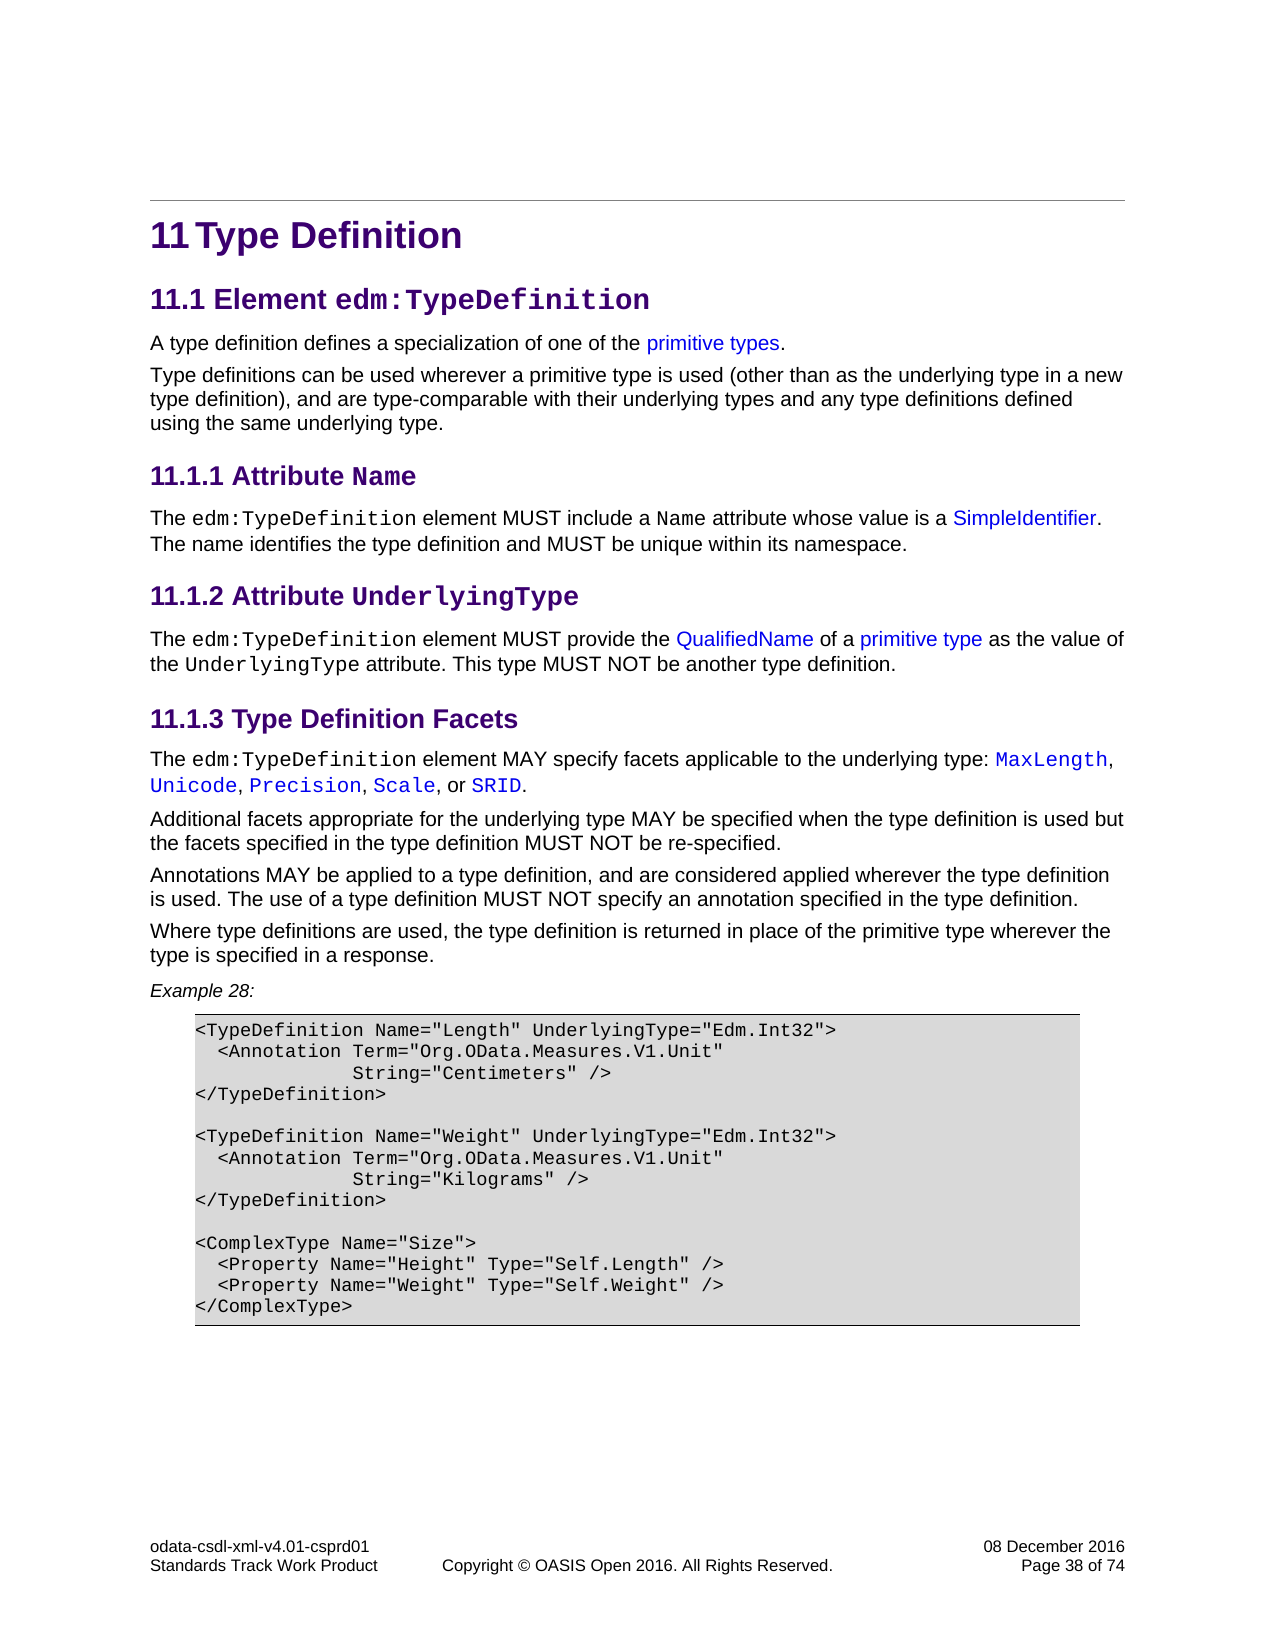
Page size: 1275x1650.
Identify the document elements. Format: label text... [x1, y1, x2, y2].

text </TypeDefinition> [195, 1077, 1080, 1099]
subtitle Attribute Name [150, 459, 1125, 493]
text Type definitions can be used wherever a primitive type is used (other than as the underlying type in a new type definition), and are type-comparable with their underlying types and any type definitions defined using the same underlying type. [150, 363, 1125, 434]
text </ComplexType> [195, 1290, 1080, 1325]
text Additional facets appropriate for the underlying type MAY be specified when the type definition is used but the facets specified in the type definition MUST NOT be re-specified. [150, 807, 1125, 855]
text String="Kilograms" /> [195, 1162, 1080, 1184]
text <Annotation Term="Org.OData.Measures.V1.Unit" [195, 1035, 1080, 1056]
text A type definition defines a specialization of one of the primitive types. [150, 330, 1125, 354]
text <TypeDefinition Name="Weight" UnderlyingType="Edm.Int32"> [195, 1120, 1080, 1141]
text <Property Name="Weight" Type="Self.Weight" /> [195, 1269, 1080, 1290]
text <Annotation Term="Org.OData.Measures.V1.Unit" [195, 1141, 1080, 1162]
text </TypeDefinition> [195, 1184, 1080, 1205]
text <ComplexType Name="Size"> [195, 1226, 1080, 1247]
subtitle Type Definition [150, 201, 1125, 257]
text The edm:TypeDefinition element MUST provide the QualifiedName of a primitive type as the value of the UnderlyingType attribute. This type MUST NOT be another type definition. [150, 626, 1125, 678]
text Where type definitions are used, the type definition is returned in place of the primitive type wherever the type is specified in a response. [150, 919, 1125, 967]
subtitle Attribute UnderlyingType [150, 580, 1125, 614]
text <Property Name="Height" Type="Self.Length" /> [195, 1247, 1080, 1269]
subtitle Element edm:TypeDefinition [150, 282, 1125, 318]
text The edm:TypeDefinition element MAY specify facets applicable to the underlying type: MaxLength, Unicode, Precision, Scale, or SRID. [150, 747, 1125, 798]
text String="Centimeters" /> [195, 1056, 1080, 1077]
text <TypeDefinition Name="Length" UnderlyingType="Edm.Int32"> [195, 1015, 1080, 1035]
text The edm:TypeDefinition element MUST include a Name attribute whose value is a SimpleIdentifier. The name identifies the type definition and MUST be unique within its namespace. [150, 506, 1125, 555]
subtitle Type Definition Facets [150, 703, 1125, 734]
text Annotations MAY be applied to a type definition, and are considered applied wherever the type definition is used. The use of a type definition MUST NOT specify an annotation specified in the type definition. [150, 863, 1125, 911]
text Example 28: [150, 980, 1125, 1001]
